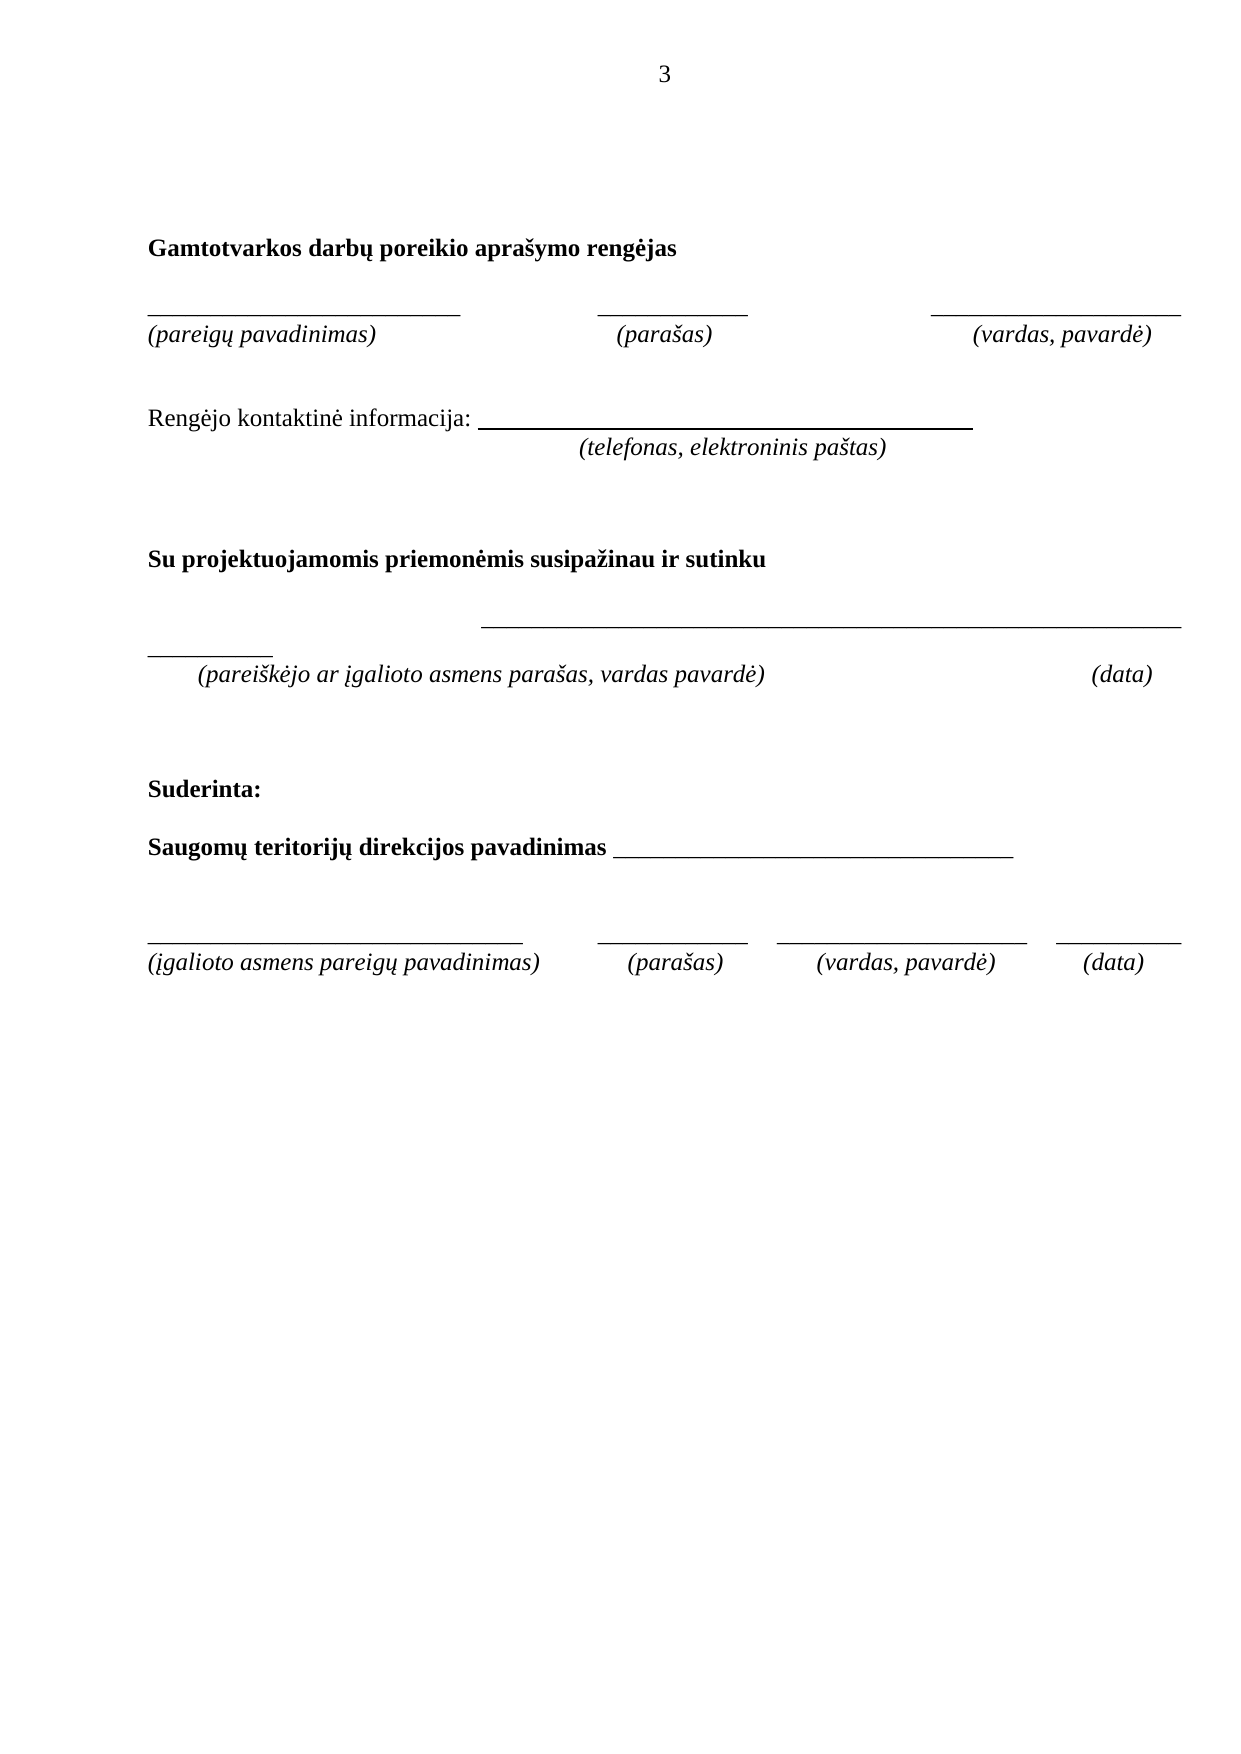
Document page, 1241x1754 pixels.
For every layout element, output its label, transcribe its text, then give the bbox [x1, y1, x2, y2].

text ______________________________ ____________ ____________________ __________ (įgalioto asmens pareigų pavadinimas) (parašas) (vardas, pavardė) (data) [148, 918, 1181, 976]
text Saugomų teritorijų direkcijos pavadinimas ________________________________ [148, 832, 1181, 861]
text (pareiškėjo ar įgalioto asmens parašas, vardas pavardė) (data) [148, 659, 1181, 688]
text Suderinta: [148, 774, 1181, 803]
text (telefonas, elektroninis paštas) [148, 432, 1181, 461]
text ________________________________________________________ __________ [148, 602, 1181, 659]
text _________________________ ____________ ____________________ (pareigų pavadinimas) (parašas) (vardas, pavardė) [148, 291, 1181, 348]
text Rengėjo kontaktinė informacija: [148, 403, 1181, 432]
text Gamtotvarkos darbų poreikio aprašymo rengėjas [148, 233, 1181, 262]
text Su projektuojamomis priemonėmis susipažinau ir sutinku [148, 544, 1181, 573]
